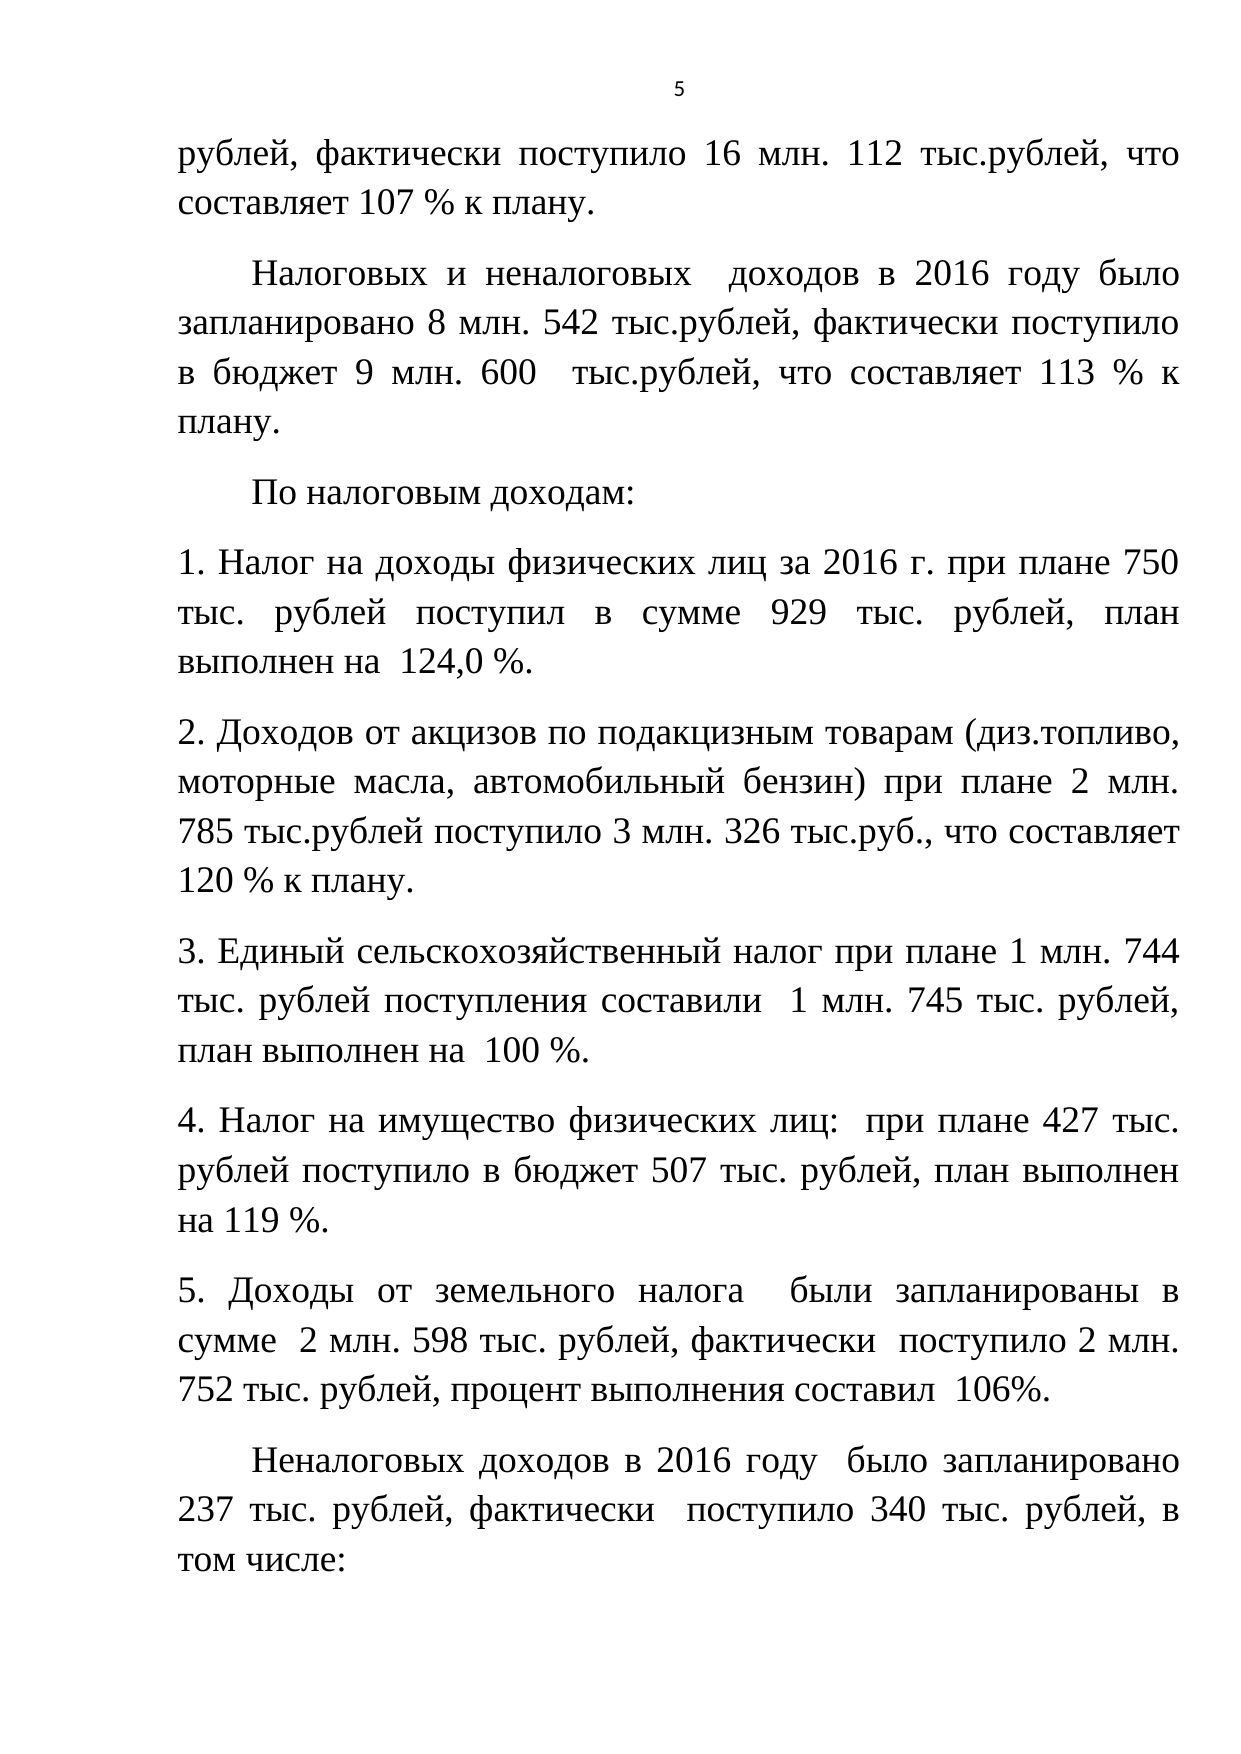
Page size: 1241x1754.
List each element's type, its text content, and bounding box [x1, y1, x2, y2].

text 5. Доходы от земельного налога были запланированы в сумме 2 млн. 598 тыс. рублей, фактически поступило 2 млн. 752 тыс. рублей, процент выполнения составил 106%. [177, 1267, 1181, 1410]
text 1. Налог на доходы физических лиц за 2016 г. при плане 750 тыс. рублей поступил в сумме 929 тыс. рублей, план выполнен на 124,0 %. [177, 539, 1181, 682]
text Неналоговых доходов в 2016 году было запланировано 237 тыс. рублей, фактически поступило 340 тыс. рублей, в том числе: [177, 1437, 1181, 1579]
text 2. Доходов от акцизов по подакцизным товарам (диз.топливо, моторные масла, автомобильный бензин) при плане 2 млн. 785 тыс.рублей поступило 3 млн. 326 тыс.руб., что составляет 120 % к плану. [177, 709, 1181, 901]
text 4. Налог на имущество физических лиц: при плане 427 тыс. рублей поступило в бюджет 507 тыс. рублей, план выполнен на 119 %. [177, 1098, 1181, 1240]
text 3. Единый сельскохозяйственный налог при плане 1 млн. 744 тыс. рублей поступления составили 1 млн. 745 тыс. рублей, план выполнен на 100 %. [177, 928, 1181, 1071]
text По налоговым доходам: [177, 469, 1181, 512]
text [177, 130, 1181, 223]
text Налоговых и неналоговых доходов в 2016 году было запланировано 8 млн. 542 тыс.рублей, фактически поступило в бюджет 9 млн. 600 тыс.рублей, что составляет 113 % к плану. [177, 250, 1181, 442]
